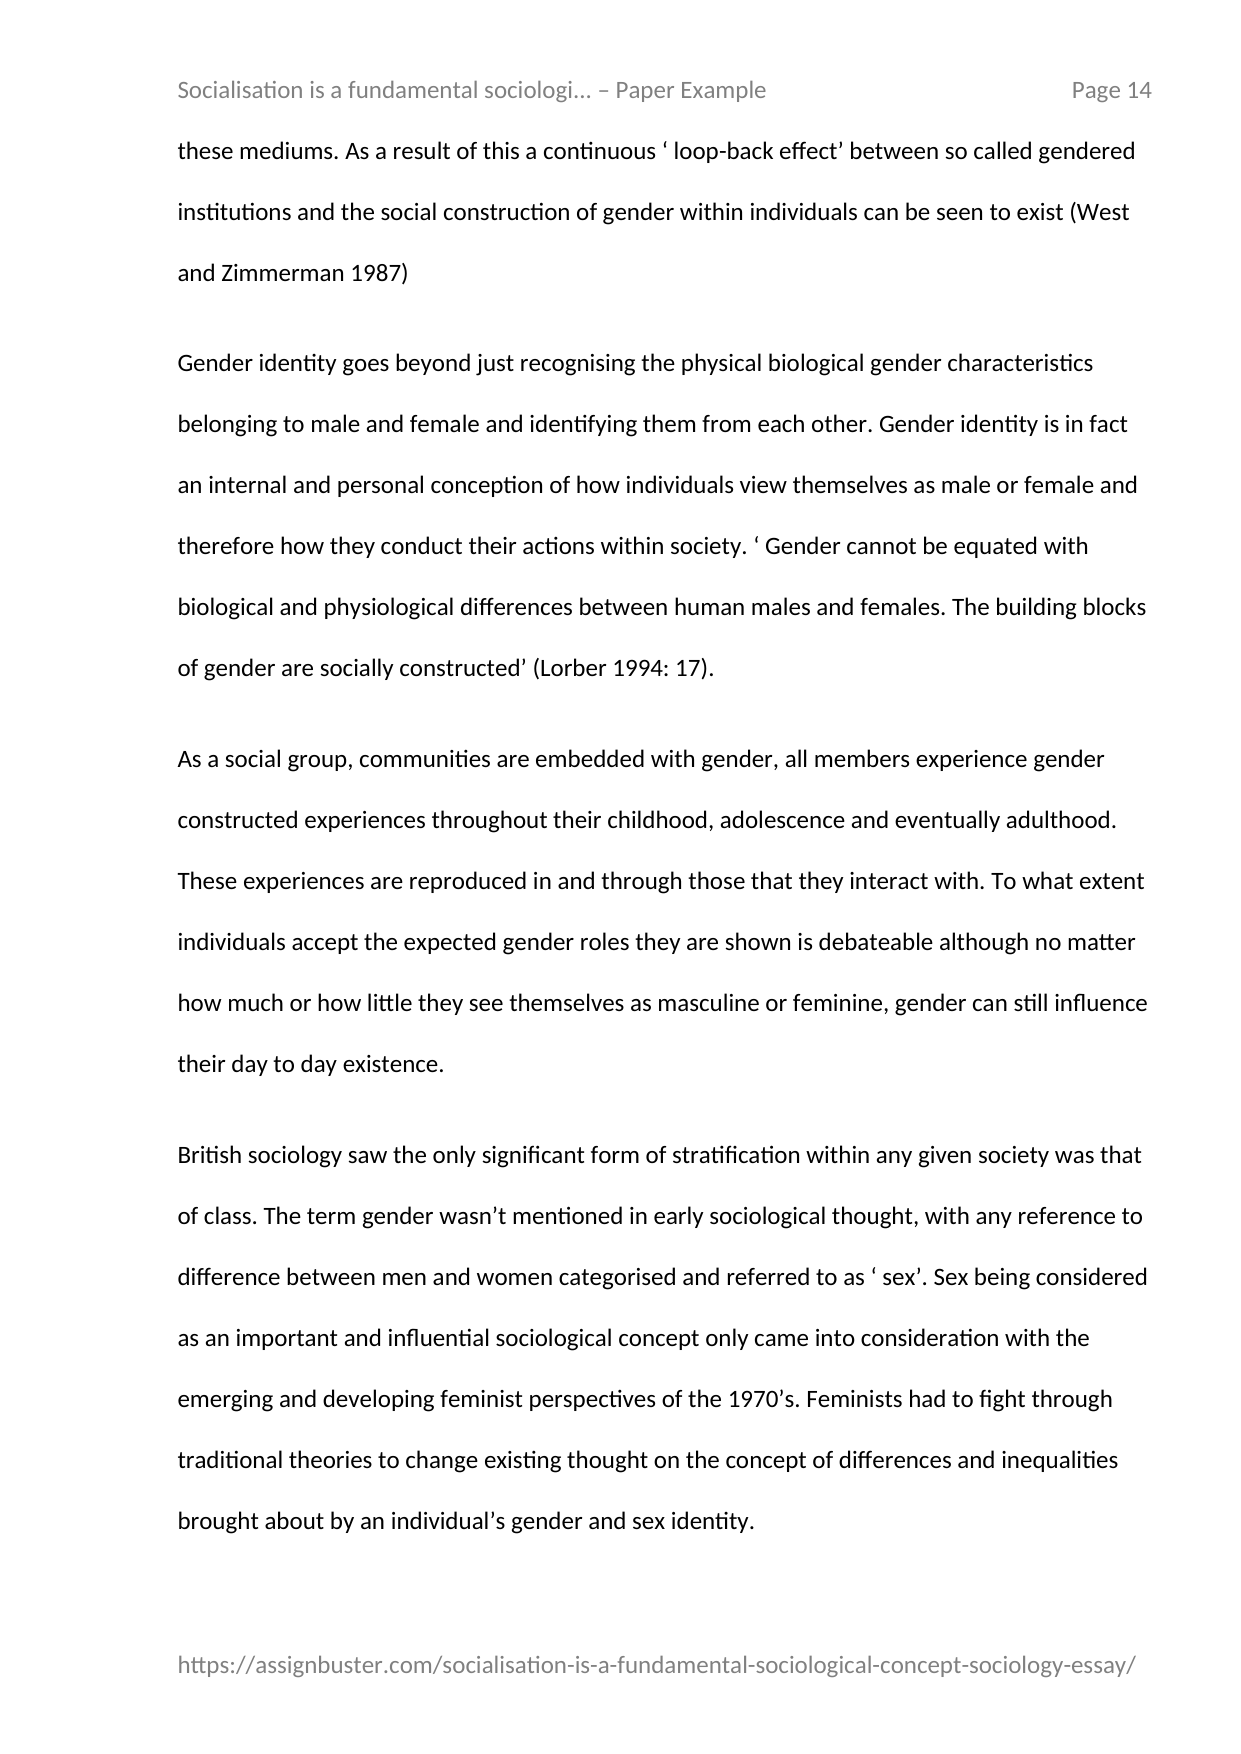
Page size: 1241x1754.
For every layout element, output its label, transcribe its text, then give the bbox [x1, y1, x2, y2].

text British sociology saw the only significant form of stratification within any given society was that of class. The term gender wasn’t mentioned in early sociological thought, with any reference to difference between men and women categorised and referred to as ‘ sex’. Sex being considered as an important and influential sociological concept only came into consideration with the emerging and developing feminist perspectives of the 1970’s. Feminists had to fight through traditional theories to change existing thought on the concept of differences and inequalities brought about by an individual’s gender and sex identity. [177, 1139, 1152, 1536]
text As a social group, communities are embedded with gender, all members experience gender constructed experiences throughout their childhood, adolescence and eventually adulthood. These experiences are reproduced in and through those that they interact with. To what extent individuals accept the expected gender roles they are shown is debateable although no matter how much or how little they see themselves as masculine or feminine, gender can still influence their day to day existence. [177, 743, 1152, 1079]
text Gender identity goes beyond just recognising the physical biological gender characteristics belonging to male and female and identifying them from each other. Gender identity is in fact an internal and personal conception of how individuals view themselves as male or female and therefore how they conduct their actions within society. ‘ Gender cannot be equated with biological and physiological differences between human males and females. The building blocks of gender are socially constructed’ (Lorber 1994: 17). [177, 347, 1152, 683]
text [177, 135, 1152, 287]
